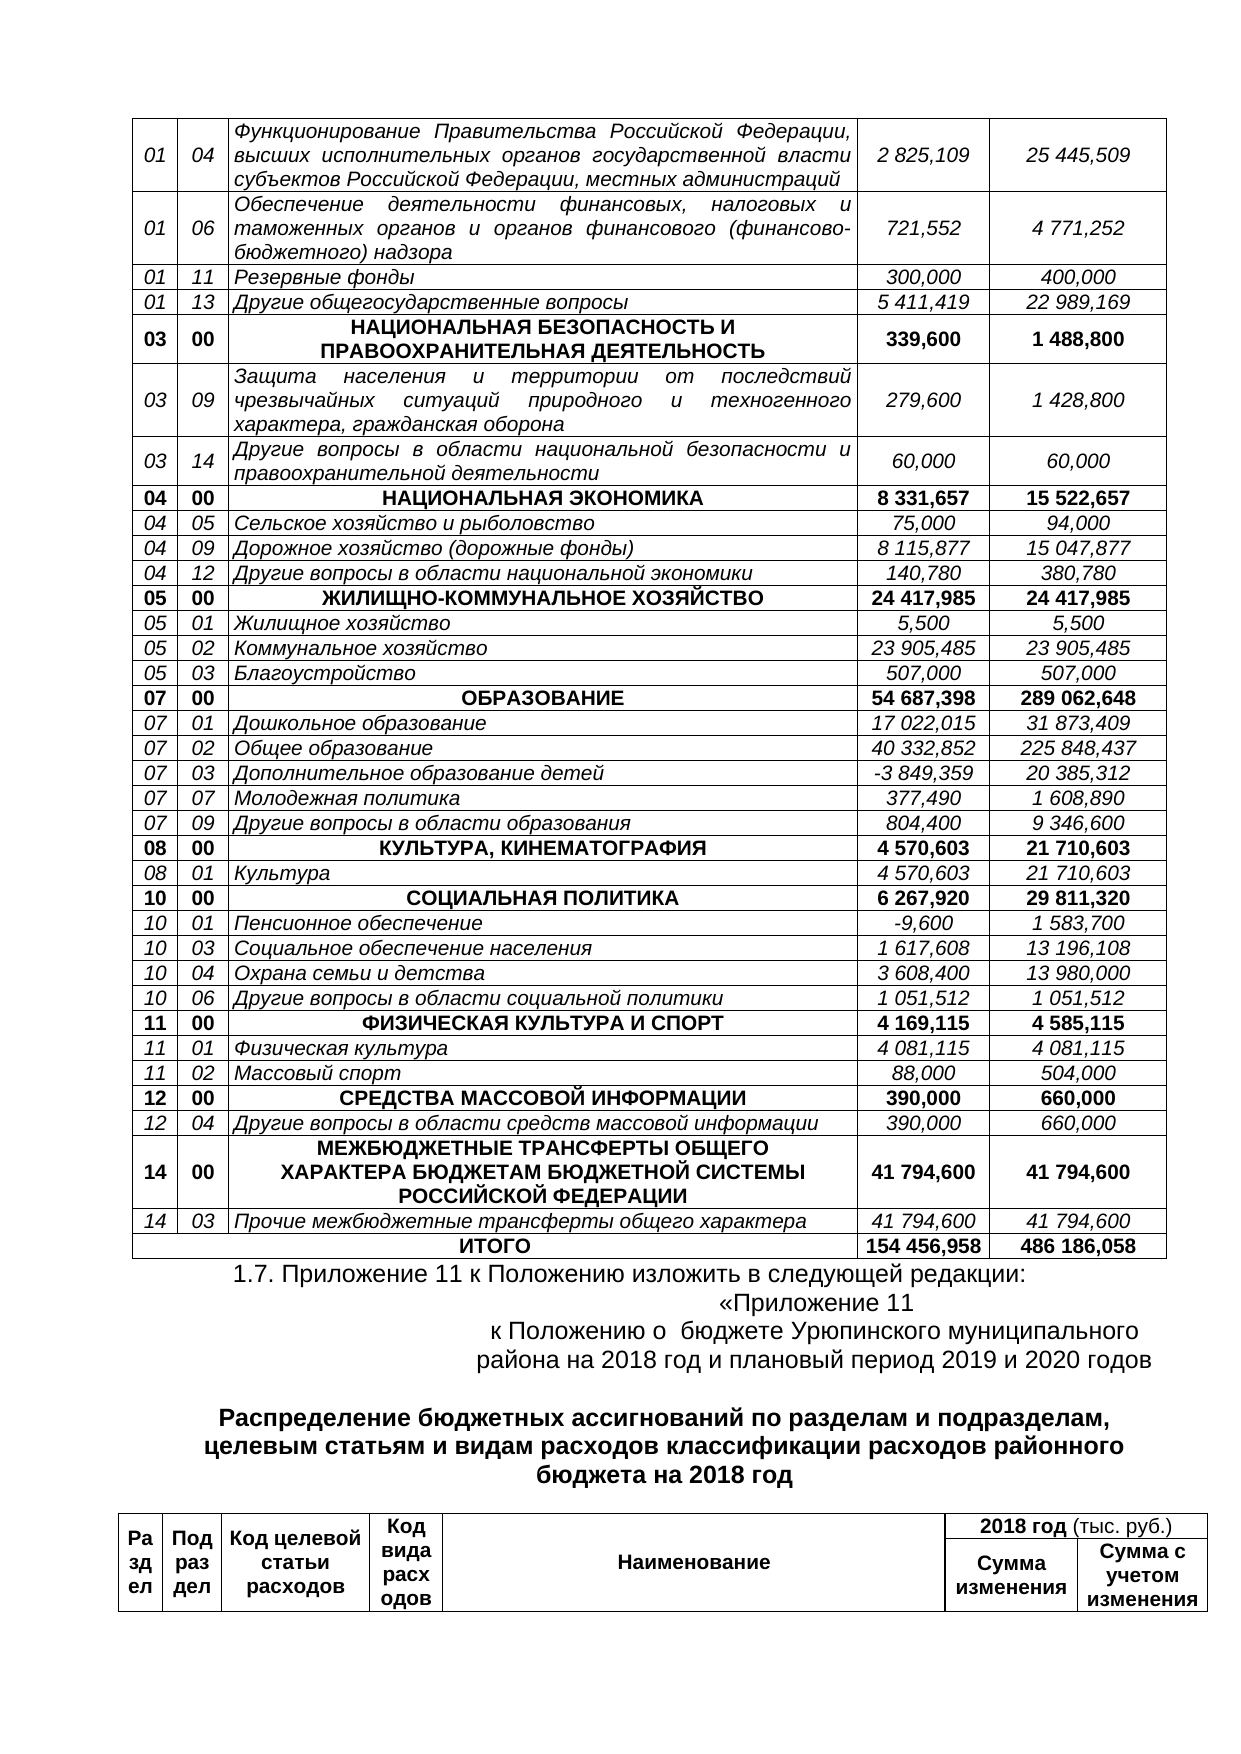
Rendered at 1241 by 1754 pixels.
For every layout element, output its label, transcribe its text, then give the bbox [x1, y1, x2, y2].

table_cell 13 980,000 [990, 961, 1166, 985]
table_cell 11 [133, 1061, 177, 1085]
table_cell 07 [133, 786, 177, 810]
table_cell Другие вопросы в области средств массовой информации [229, 1111, 857, 1135]
table_cell ФИЗИЧЕСКАЯ КУЛЬТУРА И СПОРТ [229, 1011, 857, 1035]
table_cell СОЦИАЛЬНАЯ ПОЛИТИКА [229, 886, 857, 910]
table_cell Благоустройство [229, 661, 857, 685]
table_cell 804,400 [858, 811, 989, 835]
table_cell 12 [133, 1086, 177, 1110]
table_cell Общее образование [229, 736, 857, 760]
table_header Наименование [443, 1514, 944, 1611]
table_cell 660,000 [990, 1111, 1166, 1135]
table_cell 03 [133, 315, 177, 363]
table_cell 06 [178, 986, 228, 1010]
table_cell 04 [133, 561, 177, 585]
table_cell 60,000 [858, 437, 989, 485]
table_cell -9,600 [858, 911, 989, 935]
table_cell 300,000 [858, 265, 989, 289]
table_cell 05 [133, 636, 177, 660]
table_cell 380,780 [990, 561, 1166, 585]
table_cell 02 [178, 1061, 228, 1085]
table_cell 2 825,109 [858, 119, 989, 191]
table_cell Дошкольное образование [229, 711, 857, 735]
table_cell 04 [178, 119, 228, 191]
table_cell 00 [178, 1136, 228, 1208]
table_cell 24 417,985 [858, 586, 989, 610]
table_cell 41 794,600 [990, 1209, 1166, 1233]
table_cell 154 456,958 [858, 1234, 989, 1258]
table_cell 04 [133, 486, 177, 510]
table_cell Защита населения и территории от последствий чрезвычайных ситуаций природного и техногенного характера, гражданская оборона [229, 364, 857, 436]
table_cell 11 [133, 1011, 177, 1035]
table_cell 08 [133, 836, 177, 860]
table_cell 10 [133, 911, 177, 935]
table_cell 00 [178, 686, 228, 710]
table_cell 05 [178, 511, 228, 535]
table_cell 5,500 [858, 611, 989, 635]
table_header Ра зд ел [119, 1514, 162, 1611]
table_cell НАЦИОНАЛЬНАЯ ЭКОНОМИКА [229, 486, 857, 510]
table_cell 05 [133, 661, 177, 685]
table_cell 23 905,485 [990, 636, 1166, 660]
table_cell 21 710,603 [990, 861, 1166, 885]
table_cell 03 [133, 437, 177, 485]
table_cell 04 [133, 511, 177, 535]
table_cell Другие вопросы в области национальной безопасности и правоохранительной деятельности [229, 437, 857, 485]
table_cell Сумма изменения [946, 1539, 1077, 1611]
table_cell 40 332,852 [858, 736, 989, 760]
text «Приложение 11 [171, 1287, 1158, 1316]
table_cell 94,000 [990, 511, 1166, 535]
table_cell 03 [178, 1209, 228, 1233]
table_cell 31 873,409 [990, 711, 1166, 735]
table_cell 75,000 [858, 511, 989, 535]
table_cell 09 [178, 811, 228, 835]
table_cell 12 [178, 561, 228, 585]
table_cell 10 [133, 886, 177, 910]
table_cell 4 585,115 [990, 1011, 1166, 1035]
table_cell Обеспечение деятельности финансовых, налоговых и таможенных органов и органов финансового (финансово-бюджетного) надзора [229, 192, 857, 264]
table_cell Прочие межбюджетные трансферты общего характера [229, 1209, 857, 1233]
table_cell МЕЖБЮДЖЕТНЫЕ ТРАНСФЕРТЫ ОБЩЕГО ХАРАКТЕРА БЮДЖЕТАМ БЮДЖЕТНОЙ СИСТЕМЫ РОССИЙСКОЙ ФЕДЕРАЦИИ [229, 1136, 857, 1208]
table_cell 1 583,700 [990, 911, 1166, 935]
table_cell Дорожное хозяйство (дорожные фонды) [229, 536, 857, 560]
table_header Под раз дел [163, 1514, 221, 1611]
table_cell 00 [178, 486, 228, 510]
table_cell ЖИЛИЩНО-КОММУНАЛЬНОЕ ХОЗЯЙСТВО [229, 586, 857, 610]
table_cell 4 081,115 [858, 1036, 989, 1060]
table_cell 279,600 [858, 364, 989, 436]
table_cell 4 081,115 [990, 1036, 1166, 1060]
table_cell 10 [133, 936, 177, 960]
table_cell 25 445,509 [990, 119, 1166, 191]
table_cell -3 849,359 [858, 761, 989, 785]
table_cell 41 794,600 [858, 1209, 989, 1233]
table_cell 60,000 [990, 437, 1166, 485]
table_cell Культура [229, 861, 857, 885]
table_cell 289 062,648 [990, 686, 1166, 710]
table_cell 00 [178, 1086, 228, 1110]
table_cell 05 [133, 611, 177, 635]
table_cell 377,490 [858, 786, 989, 810]
table_cell 01 [178, 1036, 228, 1060]
table_cell 14 [133, 1136, 177, 1208]
table_cell 00 [178, 836, 228, 860]
table_cell 24 417,985 [990, 586, 1166, 610]
table_cell 01 [133, 119, 177, 191]
table_cell 23 905,485 [858, 636, 989, 660]
table_cell 15 522,657 [990, 486, 1166, 510]
table_cell Молодежная политика [229, 786, 857, 810]
table_cell 07 [133, 686, 177, 710]
table_cell 08 [133, 861, 177, 885]
table_cell 11 [178, 265, 228, 289]
table_cell 225 848,437 [990, 736, 1166, 760]
text района на 2018 год и плановый период 2019 и 2020 годов [171, 1345, 1158, 1374]
table_cell 14 [133, 1209, 177, 1233]
table_cell 07 [133, 736, 177, 760]
table_cell Другие вопросы в области социальной политики [229, 986, 857, 1010]
table_cell 05 [133, 586, 177, 610]
table_cell Пенсионное обеспечение [229, 911, 857, 935]
table_cell 1 488,800 [990, 315, 1166, 363]
table_cell 41 794,600 [990, 1136, 1166, 1208]
table_cell 4 570,603 [858, 836, 989, 860]
table_cell 03 [178, 761, 228, 785]
table_cell 01 [178, 911, 228, 935]
table_cell 01 [133, 290, 177, 314]
table_cell СРЕДСТВА МАССОВОЙ ИНФОРМАЦИИ [229, 1086, 857, 1110]
table_cell 06 [178, 192, 228, 264]
table_cell 09 [178, 364, 228, 436]
table_cell 01 [178, 861, 228, 885]
table_cell 01 [178, 711, 228, 735]
table_cell Другие вопросы в области национальной экономики [229, 561, 857, 585]
table_cell 507,000 [858, 661, 989, 685]
table_cell 140,780 [858, 561, 989, 585]
table_cell 1 617,608 [858, 936, 989, 960]
table_cell 88,000 [858, 1061, 989, 1085]
table_cell 04 [178, 1111, 228, 1135]
table_cell 400,000 [990, 265, 1166, 289]
table_cell 41 794,600 [858, 1136, 989, 1208]
table_cell 507,000 [990, 661, 1166, 685]
table_cell 13 196,108 [990, 936, 1166, 960]
table_cell 5 411,419 [858, 290, 989, 314]
table_cell 390,000 [858, 1111, 989, 1135]
table_cell 20 385,312 [990, 761, 1166, 785]
table_cell Другие вопросы в области образования [229, 811, 857, 835]
table_cell Резервные фонды [229, 265, 857, 289]
table_cell 5,500 [990, 611, 1166, 635]
table_cell 07 [178, 786, 228, 810]
table_cell 15 047,877 [990, 536, 1166, 560]
table_cell 01 [133, 192, 177, 264]
table_cell 390,000 [858, 1086, 989, 1110]
table_cell 22 989,169 [990, 290, 1166, 314]
table_cell 03 [133, 364, 177, 436]
table_cell 00 [178, 586, 228, 610]
table_cell 3 608,400 [858, 961, 989, 985]
table_cell 01 [133, 265, 177, 289]
table_cell 1 428,800 [990, 364, 1166, 436]
table_cell 13 [178, 290, 228, 314]
text 1.7. Приложение 11 к Положению изложить в следующей редакции: [177, 1259, 1158, 1287]
table_cell 486 186,058 [990, 1234, 1166, 1258]
table_cell 04 [133, 536, 177, 560]
table_cell 1 051,512 [990, 986, 1166, 1010]
table_cell 9 346,600 [990, 811, 1166, 835]
table_cell ОБРАЗОВАНИЕ [229, 686, 857, 710]
table_cell Другие общегосударственные вопросы [229, 290, 857, 314]
table_cell Массовый спорт [229, 1061, 857, 1085]
table_header Код целевой статьи расходов [222, 1514, 369, 1611]
table_cell 00 [178, 886, 228, 910]
table_cell 00 [178, 1011, 228, 1035]
table_cell 07 [133, 711, 177, 735]
table_cell ИТОГО [133, 1234, 857, 1258]
table_header 2018 год (тыс. руб.) [946, 1514, 1207, 1538]
table_cell 04 [178, 961, 228, 985]
table_cell 03 [178, 936, 228, 960]
table_cell 01 [178, 611, 228, 635]
table_cell 07 [133, 761, 177, 785]
table_cell 8 331,657 [858, 486, 989, 510]
table_cell 02 [178, 736, 228, 760]
table_cell 03 [178, 661, 228, 685]
table_cell 660,000 [990, 1086, 1166, 1110]
table_cell Дополнительное образование детей [229, 761, 857, 785]
table_cell 1 608,890 [990, 786, 1166, 810]
table_cell 339,600 [858, 315, 989, 363]
table_cell НАЦИОНАЛЬНАЯ БЕЗОПАСНОСТЬ И ПРАВООХРАНИТЕЛЬНАЯ ДЕЯТЕЛЬНОСТЬ [229, 315, 857, 363]
table_cell 11 [133, 1036, 177, 1060]
table_cell Физическая культура [229, 1036, 857, 1060]
table_cell Жилищное хозяйство [229, 611, 857, 635]
table_cell 02 [178, 636, 228, 660]
table_cell 17 022,015 [858, 711, 989, 735]
table_cell 1 051,512 [858, 986, 989, 1010]
table_cell Коммунальное хозяйство [229, 636, 857, 660]
table_cell 8 115,877 [858, 536, 989, 560]
text Распределение бюджетных ассигнований по разделам и подразделам, целевым статьям и видам расходов классификации расходов районного бюджета на 2018 год [171, 1402, 1158, 1489]
table_cell Охрана семьи и детства [229, 961, 857, 985]
table_cell Функционирование Правительства Российской Федерации, высших исполнительных органов государственной власти субъектов Российской Федерации, местных администраций [229, 119, 857, 191]
table_cell 12 [133, 1111, 177, 1135]
text к Положению о бюджете Урюпинского муниципального [171, 1316, 1158, 1345]
table_cell 07 [133, 811, 177, 835]
table_cell 504,000 [990, 1061, 1166, 1085]
table_cell 10 [133, 961, 177, 985]
table_cell 721,552 [858, 192, 989, 264]
table_cell 10 [133, 986, 177, 1010]
table_header Код вида расх одов [370, 1514, 442, 1611]
table_cell 4 570,603 [858, 861, 989, 885]
table_cell 54 687,398 [858, 686, 989, 710]
table_cell 29 811,320 [990, 886, 1166, 910]
table_cell 14 [178, 437, 228, 485]
table_cell Сельское хозяйство и рыболовство [229, 511, 857, 535]
table_cell 4 771,252 [990, 192, 1166, 264]
table_cell 6 267,920 [858, 886, 989, 910]
table_cell 21 710,603 [990, 836, 1166, 860]
table_cell 4 169,115 [858, 1011, 989, 1035]
table_cell Сумма с учетом изменения [1078, 1539, 1207, 1611]
table_cell 09 [178, 536, 228, 560]
table_cell 00 [178, 315, 228, 363]
table_cell Социальное обеспечение населения [229, 936, 857, 960]
table_cell КУЛЬТУРА, КИНЕМАТОГРАФИЯ [229, 836, 857, 860]
